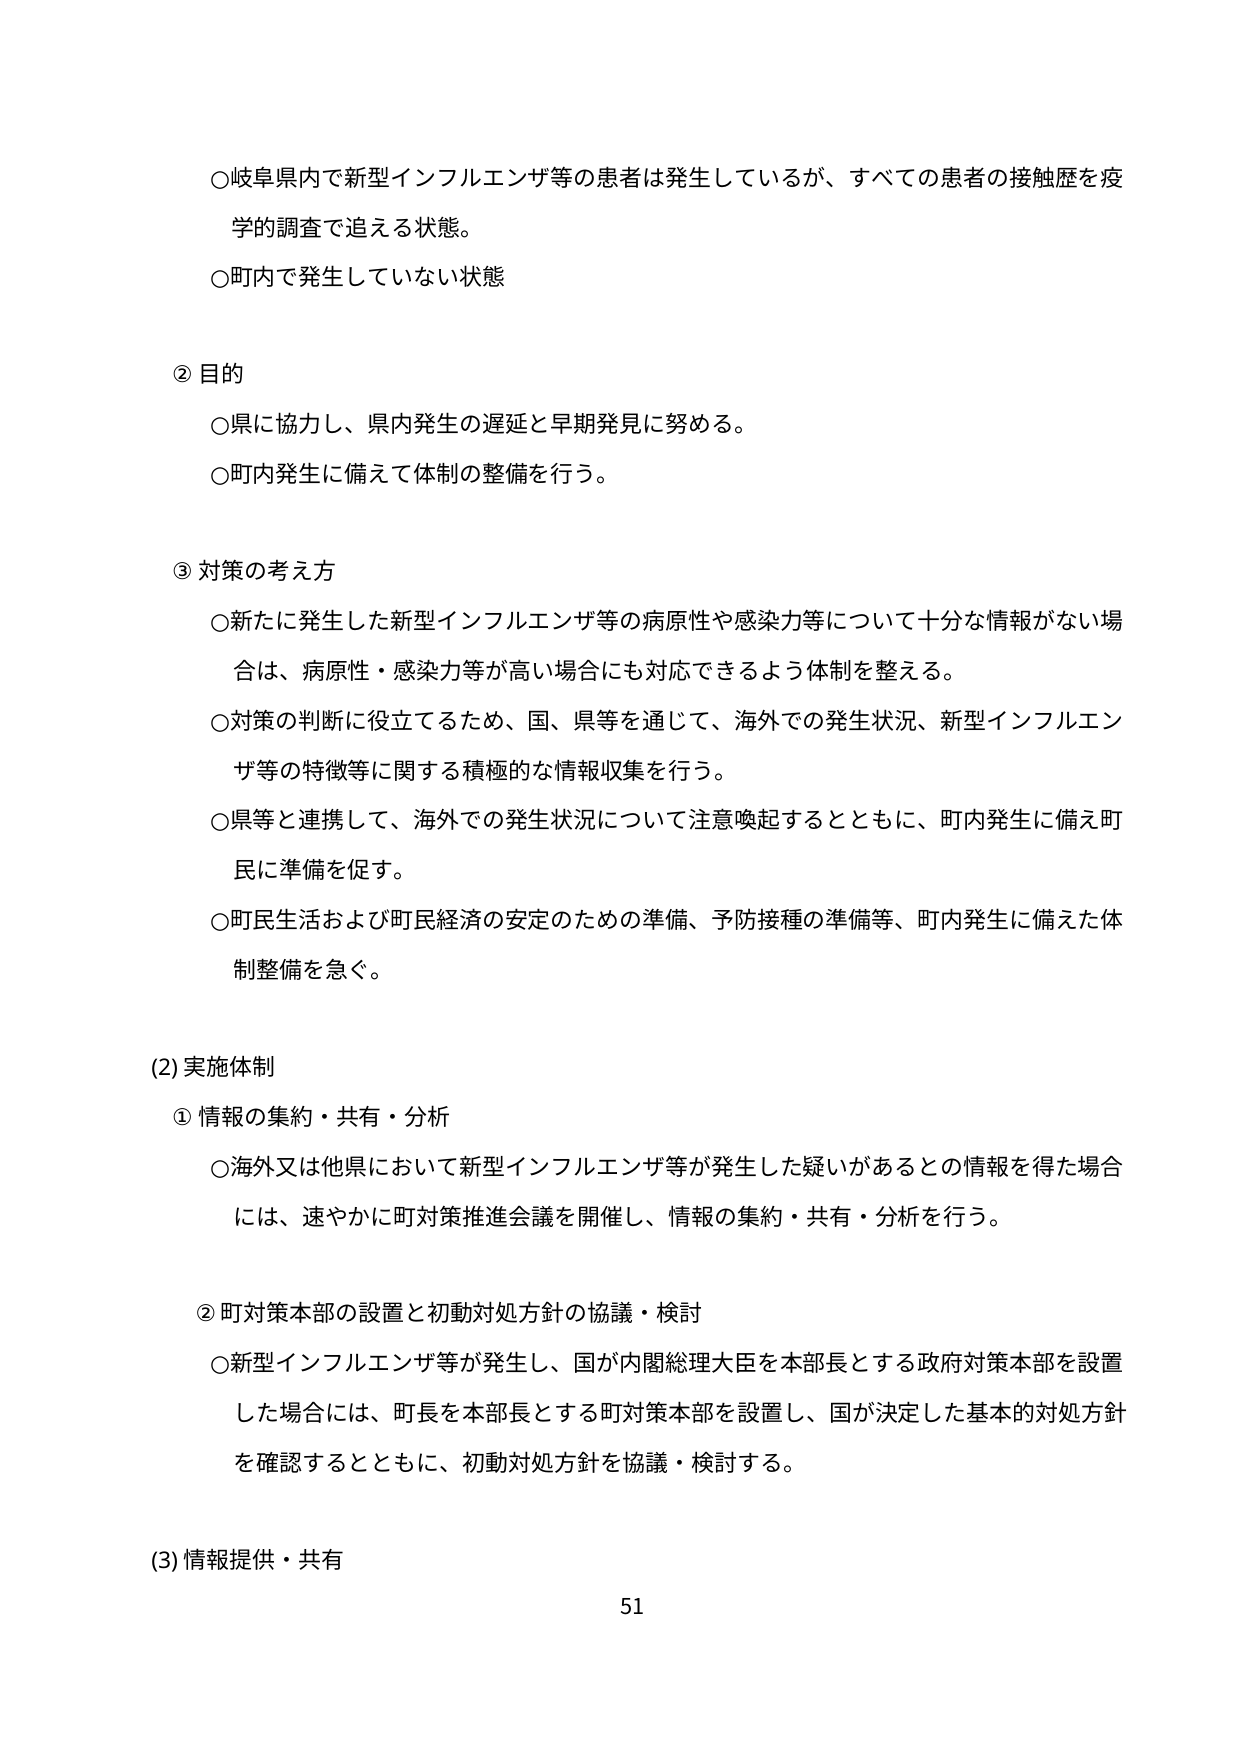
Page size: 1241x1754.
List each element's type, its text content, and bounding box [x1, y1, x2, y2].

text ○新型インフルエンザ等が発生し、国が内閣総理大臣を本部長とする政府対策本部を設置した場合には、町長を本部長とする町対策本部を設置し、国が決定した基本的対処方針を確認するとともに、初動対処方針を協議・検討する。 [210, 1345, 1134, 1478]
text ③ 対策の考え方 [130, 553, 1134, 586]
text (2) 実施体制 [130, 1048, 1134, 1082]
text ○町内発生に備えて体制の整備を行う。 [210, 456, 1134, 489]
text ○岐阜県内で新型インフルエンザ等の患者は発生しているが、すべての患者の接触歴を疫学的調査で追える状態。 [210, 159, 1134, 243]
text ○町民生活および町民経済の安定のための準備、予防接種の準備等、町内発生に備えた体制整備を急ぐ。 [210, 902, 1134, 985]
text ○町内で発生していない状態 [210, 259, 1134, 292]
text (3) 情報提供・共有 [130, 1541, 1134, 1575]
text ②町対策本部の設置と初動対処方針の協議・検討 [195, 1295, 1134, 1328]
text ○県等と連携して、海外での発生状況について注意喚起するとともに、町内発生に備え町民に準備を促す。 [210, 802, 1134, 885]
text ① 情報の集約・共有・分析 [130, 1098, 1134, 1132]
text ○対策の判断に役立てるため、国、県等を通じて、海外での発生状況、新型インフルエンザ等の特徴等に関する積極的な情報収集を行う。 [210, 703, 1134, 786]
text ② 目的 [130, 356, 1134, 389]
text ○海外又は他県において新型インフルエンザ等が発生した疑いがあるとの情報を得た場合には、速やかに町対策推進会議を開催し、情報の集約・共有・分析を行う。 [210, 1148, 1134, 1232]
text ○県に協力し、県内発生の遅延と早期発見に努める。 [210, 406, 1134, 439]
text ○新たに発生した新型インフルエンザ等の病原性や感染力等について十分な情報がない場合は、病原性・感染力等が高い場合にも対応できるよう体制を整える。 [210, 603, 1134, 686]
